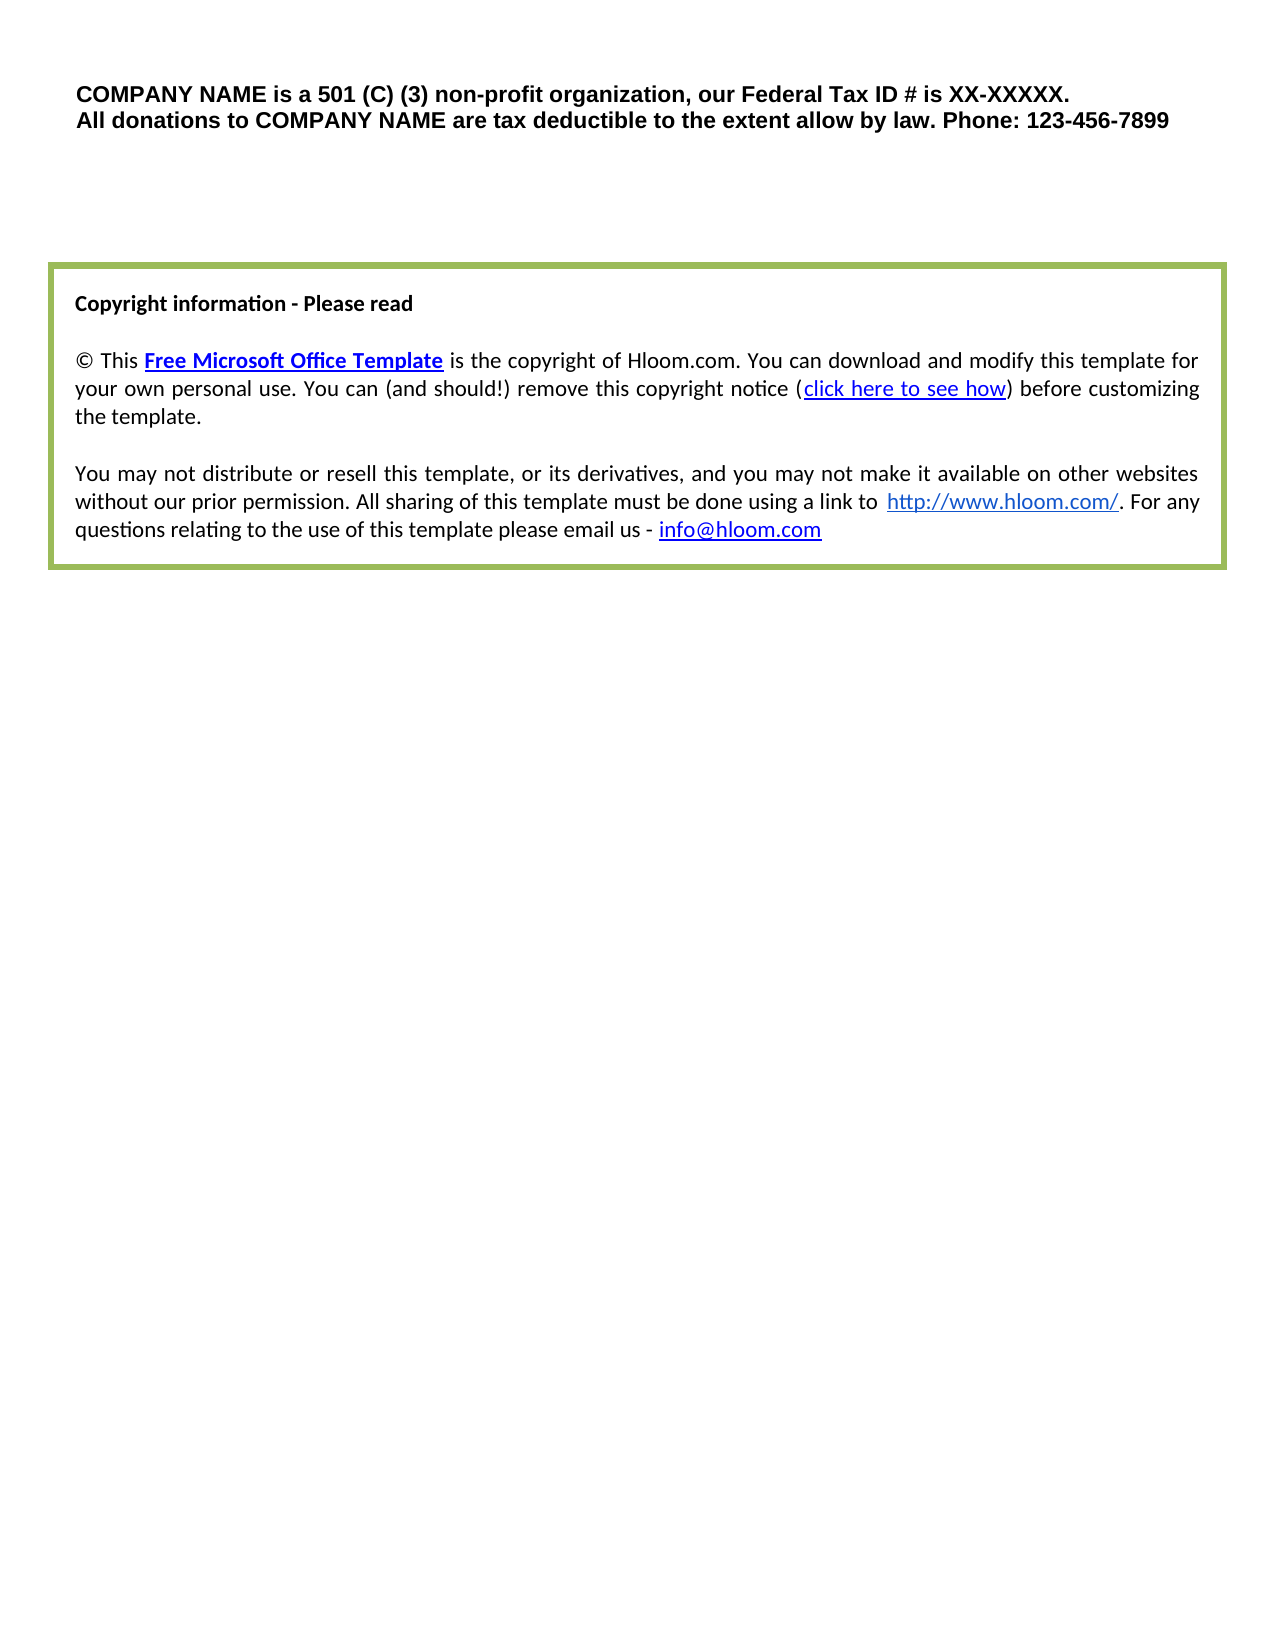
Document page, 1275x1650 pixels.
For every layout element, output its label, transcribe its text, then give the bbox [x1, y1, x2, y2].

table_cell COMPANY NAME is a 501 (C) (3) non-profit organization, our Federal Tax ID # is XX-XXXXX. All donations to COMPANY NAME are tax deductible to the extent allow by law. Phone: 123-456-7899 [64, 75, 1211, 160]
text You may not distribute or resell this template, or its derivatives, and you may not make it available on other websites without our prior permission. All sharing of this template must be done using a link to http://www.hloom.com/. For any questions relating to the use of this template please email us - info@hloom.com [54, 459, 1221, 564]
text © This Free Microsoft Office Template is the copyright of Hloom.com. You can download and modify this template for your own personal use. You can (and should!) remove this copyright notice (click here to see how) before customizing the template. [75, 346, 1200, 430]
text Copyright information - Please read [54, 269, 1221, 317]
